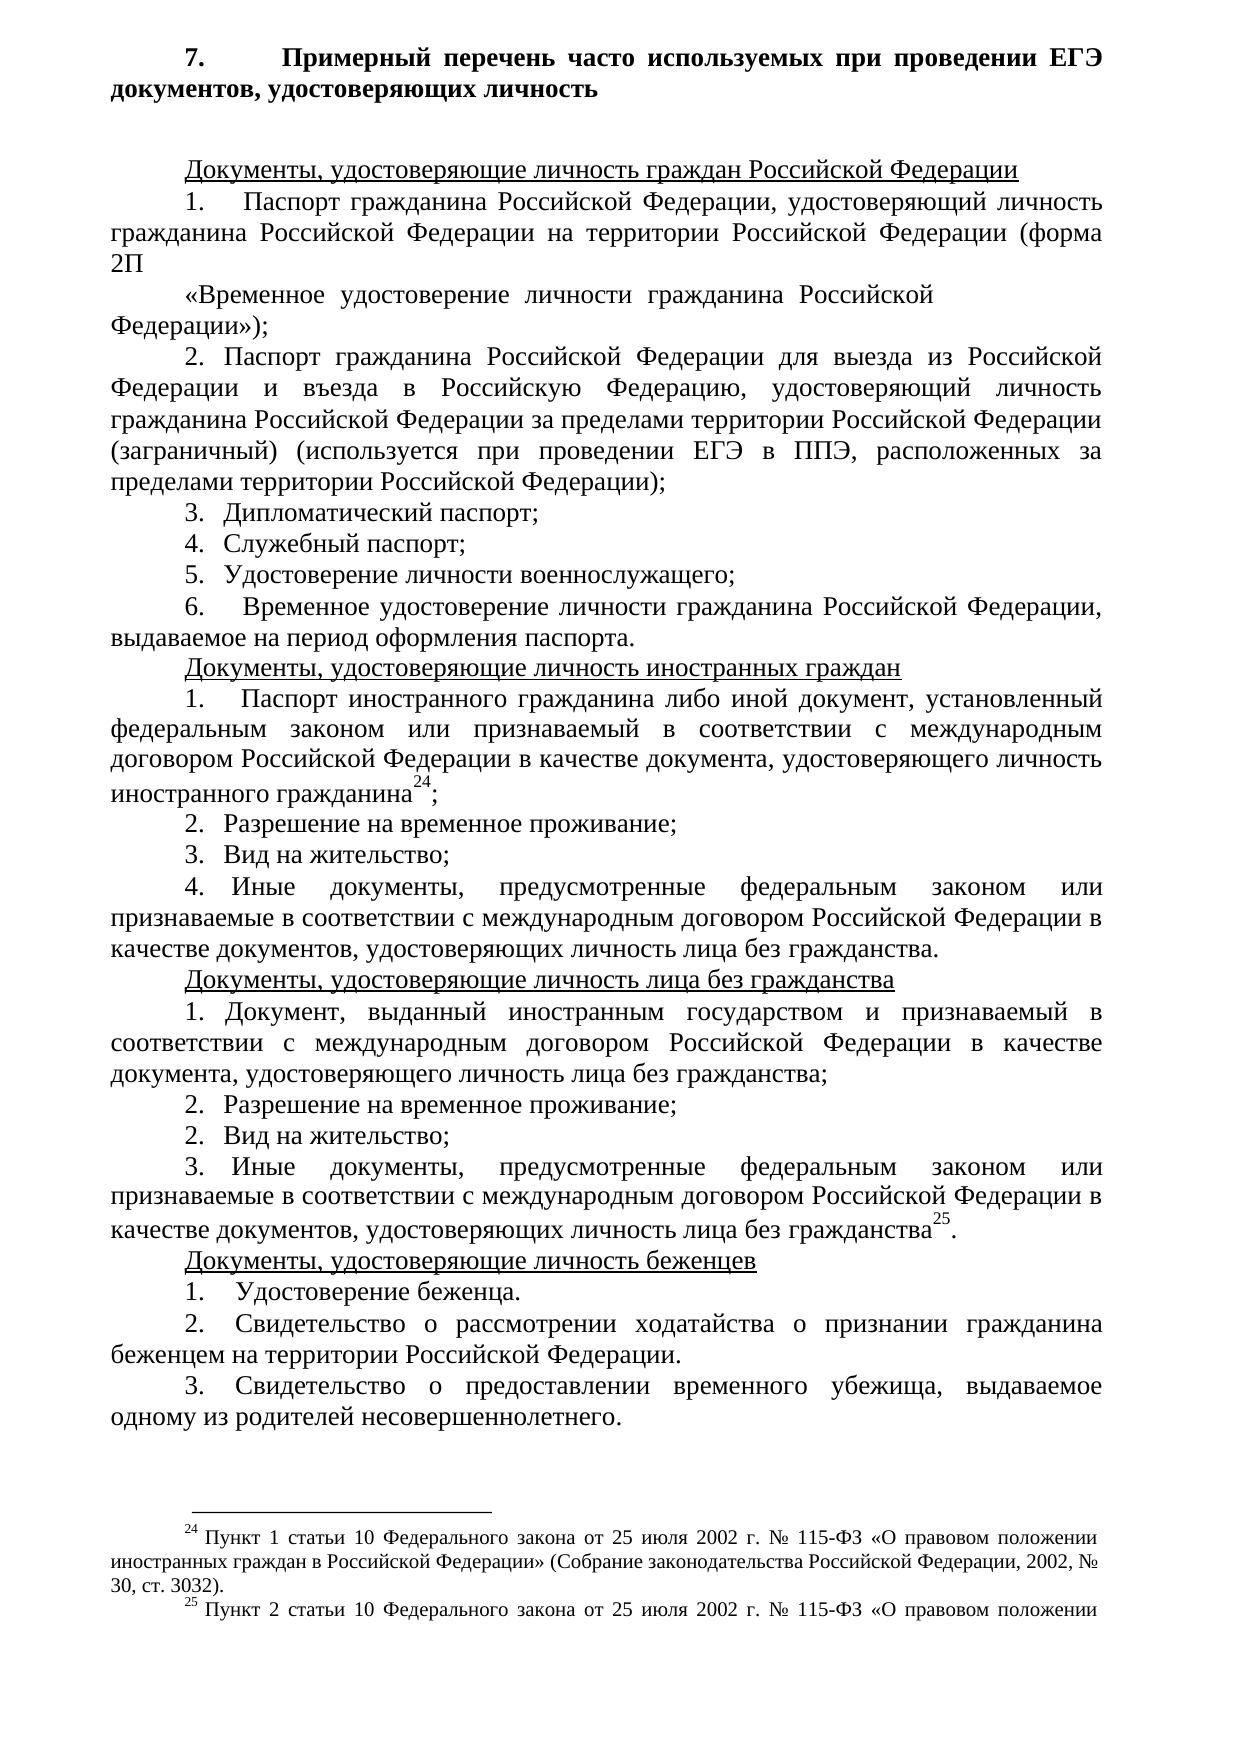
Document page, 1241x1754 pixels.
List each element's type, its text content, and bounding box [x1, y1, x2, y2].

list Разрешение на временное проживание; [110, 808, 1115, 839]
list Временное удостоверение личности гражданина Российской Федерации, выдаваемое на период оформления паспорта. [110, 590, 1103, 652]
list Иные документы, предусмотренные федеральным законом или признаваемые в соответствии с международным договором Российской Федерации в качестве документов, удостоверяющих личность лица без гражданства25. [110, 1152, 1104, 1245]
subtitle Примерный перечень часто используемых при проведении ЕГЭ документов, удостоверяющих личность [110, 41, 1104, 103]
list Вид на жительство; [110, 1119, 1115, 1150]
list Служебный паспорт; [110, 527, 1115, 558]
list Свидетельство о рассмотрении ходатайства о признании гражданина беженцем на территории Российской Федерации. [110, 1307, 1104, 1369]
list Документ, выданный иностранным государством и признаваемый в соответствии с международным договором Российской Федерации в качестве документа, удостоверяющего личность лица без гражданства; [110, 995, 1104, 1088]
text Документы, удостоверяющие личность лица без гражданства [110, 964, 1115, 995]
list Удостоверение беженца. [110, 1276, 1115, 1307]
list Вид на жительство; [110, 839, 1115, 870]
list Свидетельство о предоставлении временного убежища, выдаваемое одному из родителей несовершеннолетнего. [110, 1369, 1103, 1432]
text Документы, удостоверяющие личность иностранных граждан [110, 652, 1115, 683]
list Паспорт гражданина Российской Федерации для выезда из Российской Федерации и въезда в Российскую Федерацию, удостоверяющий личность гражданина Российской Федерации за пределами территории Российской Федерации (заграничный) (используется при проведении ЕГЭ в ППЭ, расположенных за пределами территории Российской Федерации); [110, 340, 1103, 496]
text Документы, удостоверяющие личность граждан Российской Федерации [110, 154, 1115, 185]
list Дипломатический паспорт; [110, 496, 1115, 527]
list Разрешение на временное проживание; [110, 1088, 1115, 1119]
text «Временное удостоверение личности гражданина Российской Федерации»); [110, 278, 934, 340]
list Паспорт иностранного гражданина либо иной документ, установленный федеральным законом или признаваемый в соответствии с международным договором Российской Федерации в качестве документа, удостоверяющего личность иностранного гражданина24; [110, 684, 1104, 808]
list Иные документы, предусмотренные федеральным законом или признаваемые в соответствии с международным договором Российской Федерации в качестве документов, удостоверяющих личность лица без гражданства. [110, 870, 1104, 964]
list Паспорт гражданина Российской Федерации, удостоверяющий личность гражданина Российской Федерации на территории Российской Федерации (форма 2П [110, 185, 1104, 278]
list Удостоверение личности военнослужащего; [110, 558, 1115, 590]
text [110, 1598, 1099, 1622]
text 24 Пункт 1 статьи 10 Федерального закона от 25 июля 2002 г. № 115-ФЗ «О правовом положении иностранных граждан в Российской Федерации» (Собрание законодательства Российской Федерации, 2002, № 30, ст. 3032). [110, 1514, 1099, 1597]
text Документы, удостоверяющие личность беженцев [110, 1245, 1115, 1276]
